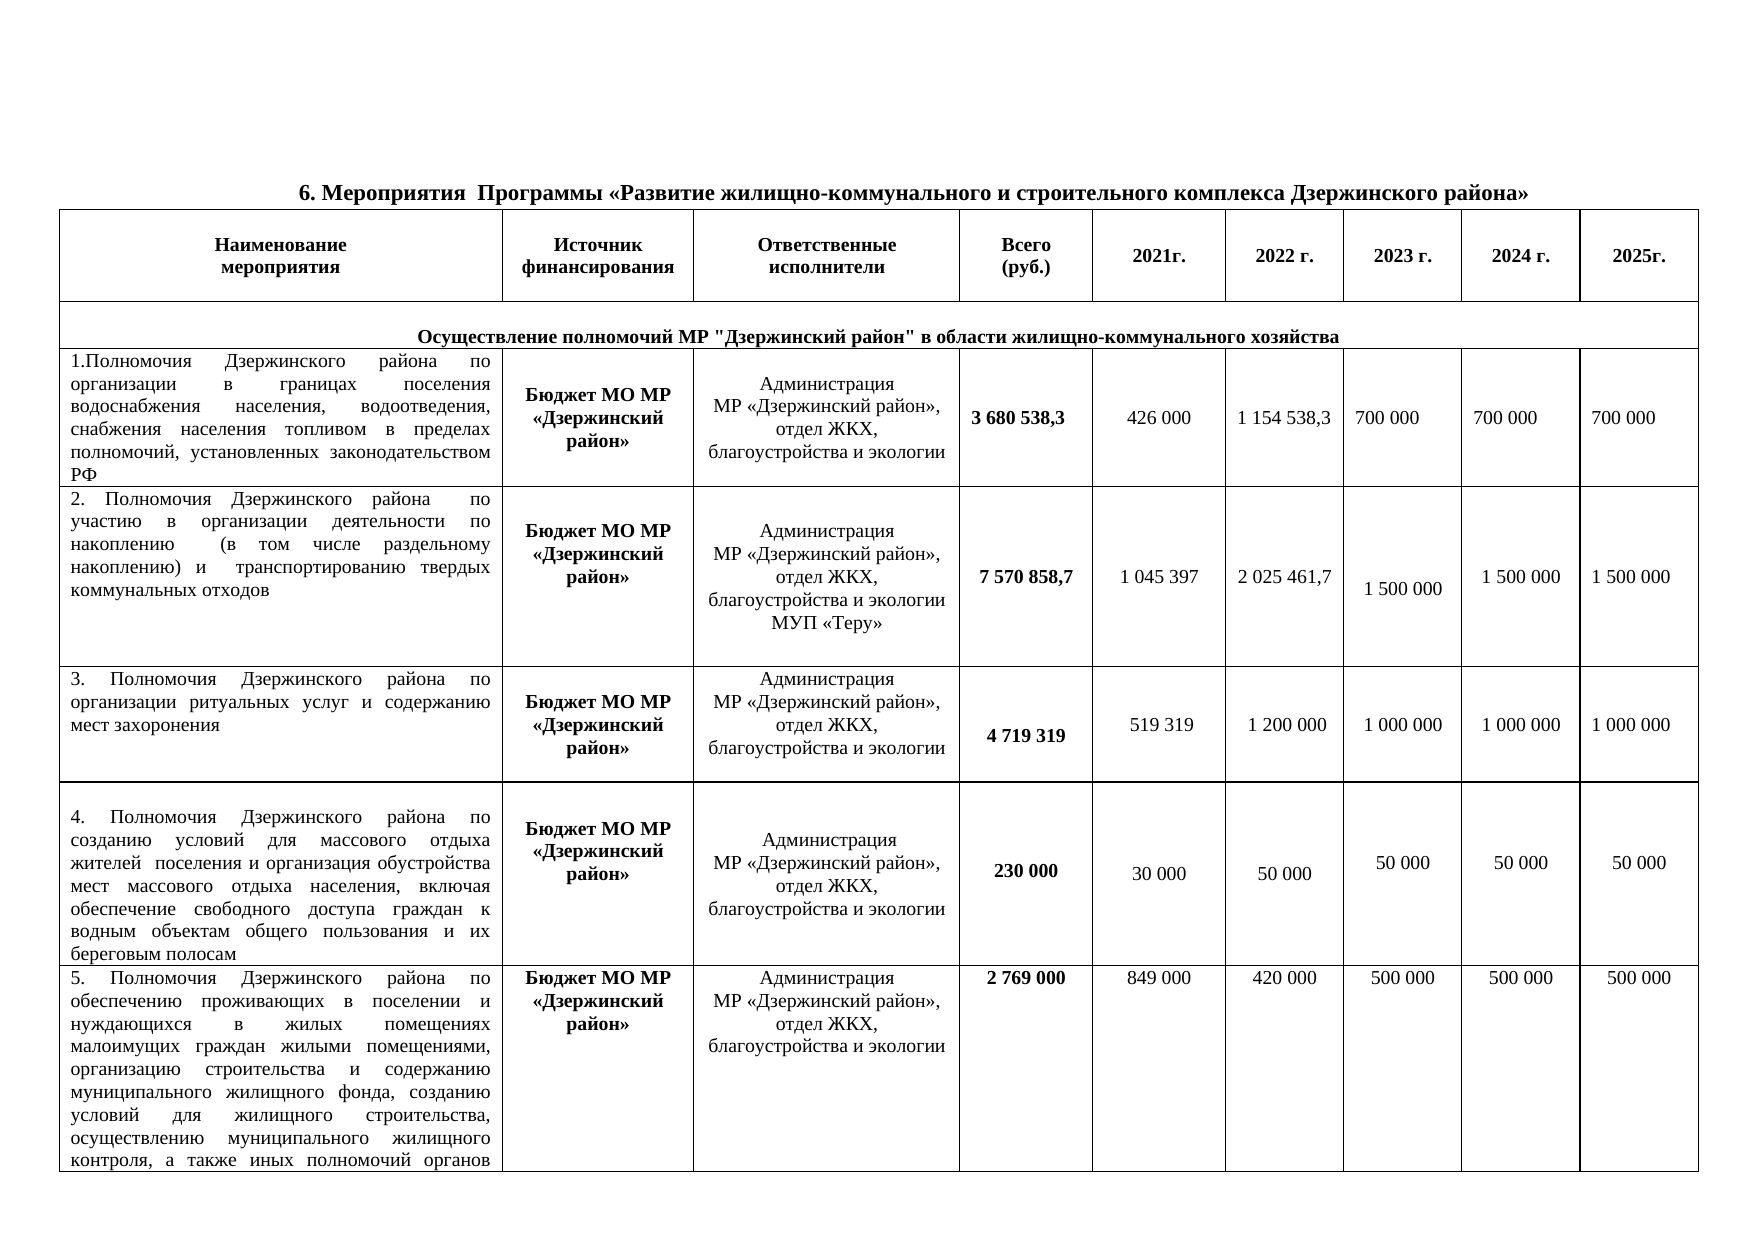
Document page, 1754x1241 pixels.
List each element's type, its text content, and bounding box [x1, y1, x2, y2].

table_cell 500 000 [1462, 966, 1579, 1171]
table_cell Осуществление полномочий МР "Дзержинский район" в области жилищно-коммунального хозяйства [60, 302, 1698, 348]
table_cell 4 719 319 [960, 667, 1092, 781]
table_cell 1 154 538,3 [1226, 349, 1343, 486]
table_header 2022 г. [1226, 210, 1343, 301]
table_cell 230 000 [960, 783, 1092, 965]
table_cell 1 000 000 [1581, 667, 1698, 781]
table_cell 426 000 [1093, 349, 1225, 486]
text 6. Мероприятия Программы «Развитие жилищно-коммунального и строительного комплекса Дзержинского района» [118, 178, 1710, 205]
table_cell 50 000 [1226, 783, 1343, 965]
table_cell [60, 966, 502, 1171]
table_cell Администрация МР «Дзержинский район», отдел ЖКХ, благоустройства и экологии [694, 667, 959, 781]
table_cell Бюджет МО МР «Дзержинский район» [503, 783, 693, 965]
table_cell 50 000 [1581, 783, 1698, 965]
table_header Всего (руб.) [960, 210, 1092, 301]
table_header 2021г. [1093, 210, 1225, 301]
table_cell 30 000 [1093, 783, 1225, 965]
table_cell 2 769 000 [960, 966, 1092, 1171]
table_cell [503, 966, 693, 1171]
table_cell 1 045 397 [1093, 487, 1225, 666]
table_cell 2 025 461,7 [1226, 487, 1343, 666]
table_cell 849 000 [1093, 966, 1225, 1171]
table_cell 1 000 000 [1344, 667, 1461, 781]
table_cell 500 000 [1581, 966, 1698, 1171]
table_cell 1 500 000 [1462, 487, 1579, 666]
table_header Источник финансирования [503, 210, 693, 301]
table_cell 3 680 538,3 [960, 349, 1092, 486]
table_cell Администрация МР «Дзержинский район», отдел ЖКХ, благоустройства и экологии [694, 783, 959, 965]
table_cell 700 000 [1462, 349, 1579, 486]
table_cell Бюджет МО МР «Дзержинский район» [503, 667, 693, 781]
table_header 2025г. [1581, 210, 1698, 301]
table_header Ответственные исполнители [694, 210, 959, 301]
table_cell 1 200 000 [1226, 667, 1343, 781]
table_header 2023 г. [1344, 210, 1461, 301]
table_cell 7 570 858,7 [960, 487, 1092, 666]
table_cell 1.Полномочия Дзержинского района по организации в границах поселения водоснабжения населения, водоотведения, снабжения населения топливом в пределах полномочий, установленных законодательством РФ [60, 349, 502, 486]
table_cell 519 319 [1093, 667, 1225, 781]
table_cell 50 000 [1344, 783, 1461, 965]
table_cell 1 500 000 [1581, 487, 1698, 666]
table_cell 1 000 000 [1462, 667, 1579, 781]
table_cell 2. Полномочия Дзержинского района по участию в организации деятельности по накоплению (в том числе раздельному накоплению) и транспортированию твердых коммунальных отходов [60, 487, 502, 666]
table_cell Администрация МР «Дзержинский район», отдел ЖКХ, благоустройства и экологии [694, 349, 959, 486]
table_cell 420 000 [1226, 966, 1343, 1171]
table_cell 1 500 000 [1344, 487, 1461, 666]
table_cell 700 000 [1581, 349, 1698, 486]
table_cell Бюджет МО МР «Дзержинский район» [503, 487, 693, 666]
table_header Наименование мероприятия [60, 210, 502, 301]
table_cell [694, 966, 959, 1171]
table_cell 500 000 [1344, 966, 1461, 1171]
table_cell Администрация МР «Дзержинский район», отдел ЖКХ, благоустройства и экологии МУП «Теру» [694, 487, 959, 666]
table_cell 700 000 [1344, 349, 1461, 486]
table_cell 50 000 [1462, 783, 1579, 965]
table_cell 3. Полномочия Дзержинского района по организации ритуальных услуг и содержанию мест захоронения [60, 667, 502, 781]
table_header 2024 г. [1462, 210, 1579, 301]
table_cell Бюджет МО МР «Дзержинский район» [503, 349, 693, 486]
table_cell 4. Полномочия Дзержинского района по созданию условий для массового отдыха жителей поселения и организация обустройства мест массового отдыха населения, включая обеспечение свободного доступа граждан к водным объектам общего пользования и их береговым полосам [60, 783, 502, 965]
